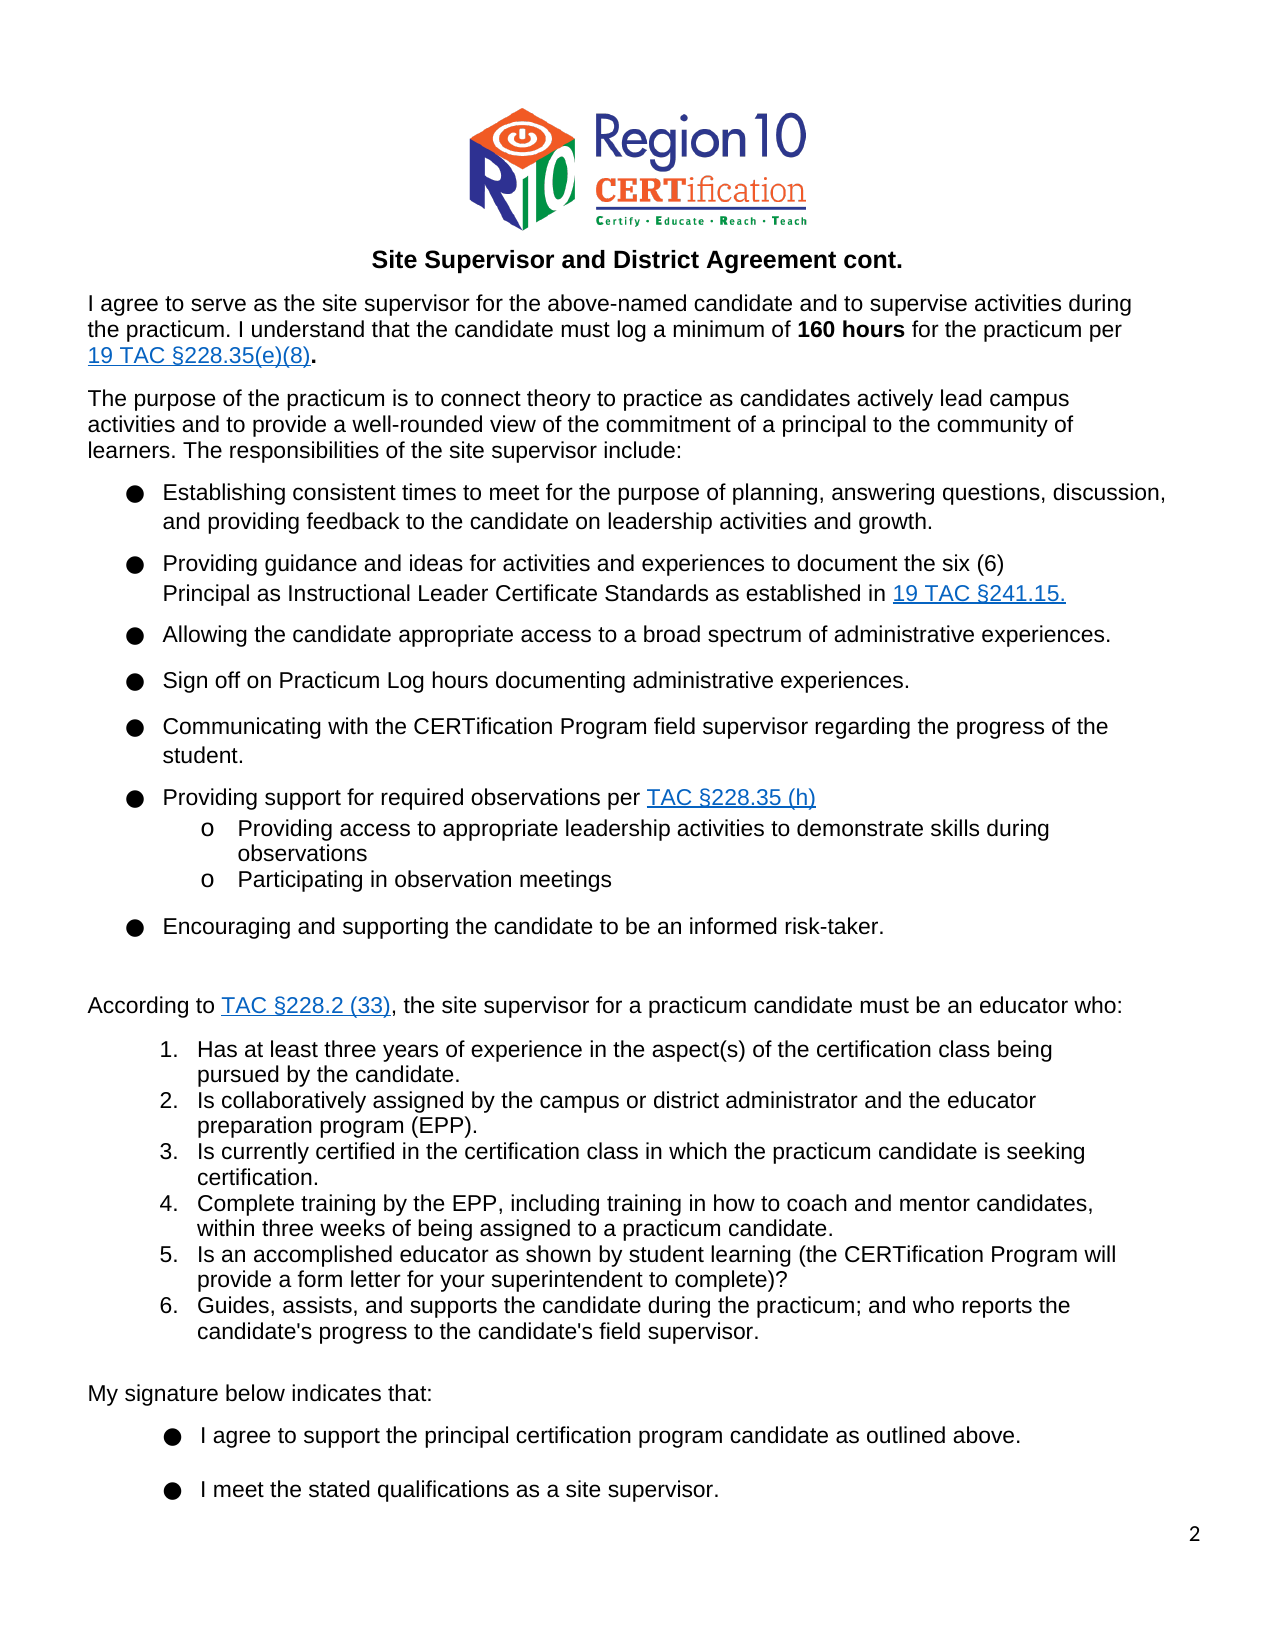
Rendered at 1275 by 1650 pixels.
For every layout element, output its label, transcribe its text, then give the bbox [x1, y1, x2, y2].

list Providing guidance and ideas for activities and experiences to document the six (6) Principal as Instructional Leader Certificate Standards as established in 19 TAC §241.15. [125, 536, 1092, 606]
list Has at least three years of experience in the aspect(s) of the certification class being pursued by the candidate. [159, 1037, 1125, 1087]
subtitle Site Supervisor and District Agreement cont. [75, 245, 1200, 273]
list Providing support for required observations per TAC §228.35 (h) [125, 769, 1167, 814]
list Communicating with the CERTification Program field supervisor regarding the progress of the student. [125, 698, 1167, 768]
list Is collaboratively assigned by the campus or district administrator and the educator preparation program (EPP). [159, 1088, 1125, 1138]
list Guides, assists, and supports the candidate during the practicum; and who reports the candidate's progress to the candidate's field supervisor. [159, 1294, 1125, 1371]
list Sign off on Practicum Log hours documenting administrative experiences. [125, 653, 1167, 697]
list Participating in observation meetings [200, 866, 1200, 895]
text The purpose of the practicum is to connect theory to practice as candidates actively lead campus activities and to provide a well-rounded view of the commitment of a principal to the community of learners. The responsibilities of the site supervisor include: [87, 385, 1144, 464]
text According to TAC §228.2 (33), the site supervisor for a practicum candidate must be an educator who: [87, 992, 1145, 1018]
picture [461, 100, 814, 239]
list Allowing the candidate appropriate access to a broad spectrum of administrative experiences. [125, 607, 1167, 652]
list Is an accomplished educator as shown by student learning (the CERTification Program will provide a form letter for your superintendent to complete)? [159, 1242, 1125, 1293]
text My signature below indicates that: [87, 1380, 1200, 1406]
list Encouraging and supporting the candidate to be an informed risk-taker. [125, 900, 1200, 947]
list Complete training by the EPP, including training in how to coach and mentor candidates, within three weeks of being assigned to a practicum candidate. [159, 1191, 1125, 1241]
text I agree to serve as the site supervisor for the above-named candidate and to supervise activities during the practicum. I understand that the candidate must log a minimum of 160 hours for the practicum per 19 TAC §228.35(e)(8). [87, 289, 1144, 369]
list I agree to support the principal certification program candidate as outlined above. [162, 1410, 1200, 1457]
list I meet the stated qualifications as a site supervisor. [162, 1464, 1200, 1511]
list Is currently certified in the certification class in which the practicum candidate is seeking certification. [159, 1140, 1125, 1190]
list Providing access to appropriate leadership activities to demonstrate skills during observations [200, 814, 1168, 866]
list Establishing consistent times to meet for the purpose of planning, answering questions, discussion, and providing feedback to the candidate on leadership activities and growth. [125, 465, 1167, 535]
